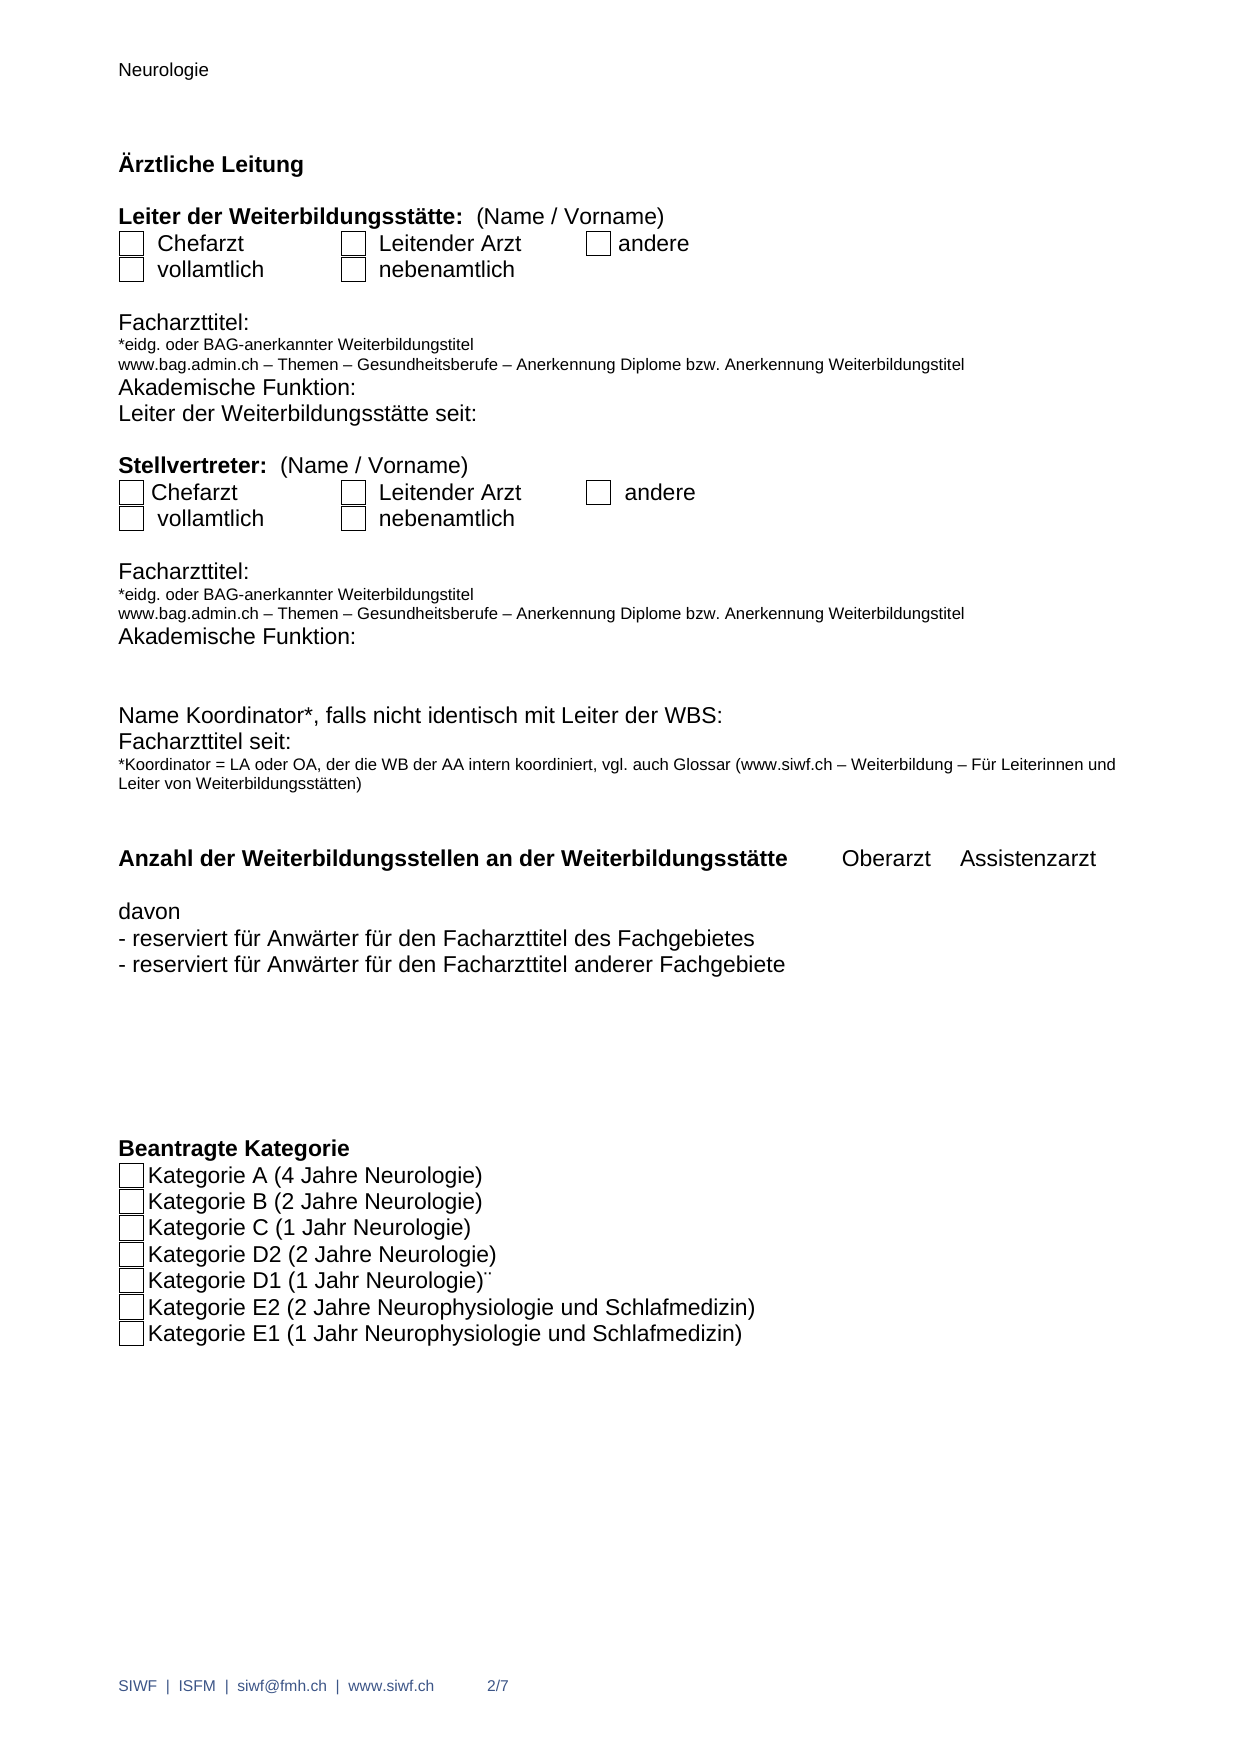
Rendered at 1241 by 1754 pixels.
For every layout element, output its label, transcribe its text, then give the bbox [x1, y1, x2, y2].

text Kategorie E1 (1 Jahr Neurophysiologie und Schlafmedizin) [118, 1320, 1152, 1346]
text *eidg. oder BAG-anerkannter Weiterbildungstitel [118, 584, 1152, 603]
text *Koordinator = LA oder OA, der die WB der AA intern koordiniert, vgl. auch Glossar (www.siwf.ch – Weiterbildung – Für Leiterinnen und Leiter von Weiterbildungsstätten) [118, 754, 1152, 793]
text - reserviert für Anwärter für den Facharzttitel des Fachgebietes [118, 924, 1152, 951]
text Kategorie A (4 Jahre Neurologie) [118, 1162, 1152, 1188]
text Facharzttitel seit: [118, 728, 1152, 754]
text Ärztliche Leitung [118, 151, 1152, 177]
text www.bag.admin.ch – Themen – Gesundheitsberufe – Anerkennung Diplome bzw. Anerkennung Weiterbildungstitel [118, 354, 1152, 373]
text *eidg. oder BAG-anerkannter Weiterbildungstitel [118, 335, 1152, 354]
text Stellvertreter: (Name / Vorname) [118, 452, 1152, 479]
text Kategorie E2 (2 Jahre Neurophysiologie und Schlafmedizin) [118, 1293, 1152, 1320]
text Chefarzt Leitender Arzt andere [118, 230, 1152, 256]
text Kategorie B (2 Jahre Neurologie) [118, 1188, 1152, 1214]
text Akademische Funktion: [118, 373, 1152, 400]
text Kategorie D2 (2 Jahre Neurologie) [118, 1241, 1152, 1267]
text Facharzttitel: [118, 558, 1152, 584]
text - reserviert für Anwärter für den Facharzttitel anderer Fachgebiete [118, 951, 1152, 977]
text Beantragte Kategorie [118, 1135, 1152, 1162]
text Chefarzt Leitender Arzt andere [118, 479, 1152, 505]
text Leiter der Weiterbildungsstätte seit: [118, 400, 1152, 426]
text Name Koordinator*, falls nicht identisch mit Leiter der WBS: [118, 702, 1152, 728]
text www.bag.admin.ch – Themen – Gesundheitsberufe – Anerkennung Diplome bzw. Anerkennung Weiterbildungstitel [118, 603, 1152, 623]
text vollamtlich nebenamtlich [118, 505, 1152, 532]
text Kategorie C (1 Jahr Neurologie) [118, 1214, 1152, 1241]
text vollamtlich nebenamtlich [118, 256, 1152, 282]
text Anzahl der Weiterbildungsstellen an der Weiterbildungsstätte Oberarzt Assistenzarzt [118, 845, 1152, 872]
text Facharzttitel: [118, 309, 1152, 335]
text Kategorie D1 (1 Jahr Neurologie)¨ [118, 1267, 1152, 1293]
text davon [118, 898, 1152, 924]
text Akademische Funktion: [118, 623, 1152, 649]
text Leiter der Weiterbildungsstätte: (Name / Vorname) [118, 203, 1152, 230]
